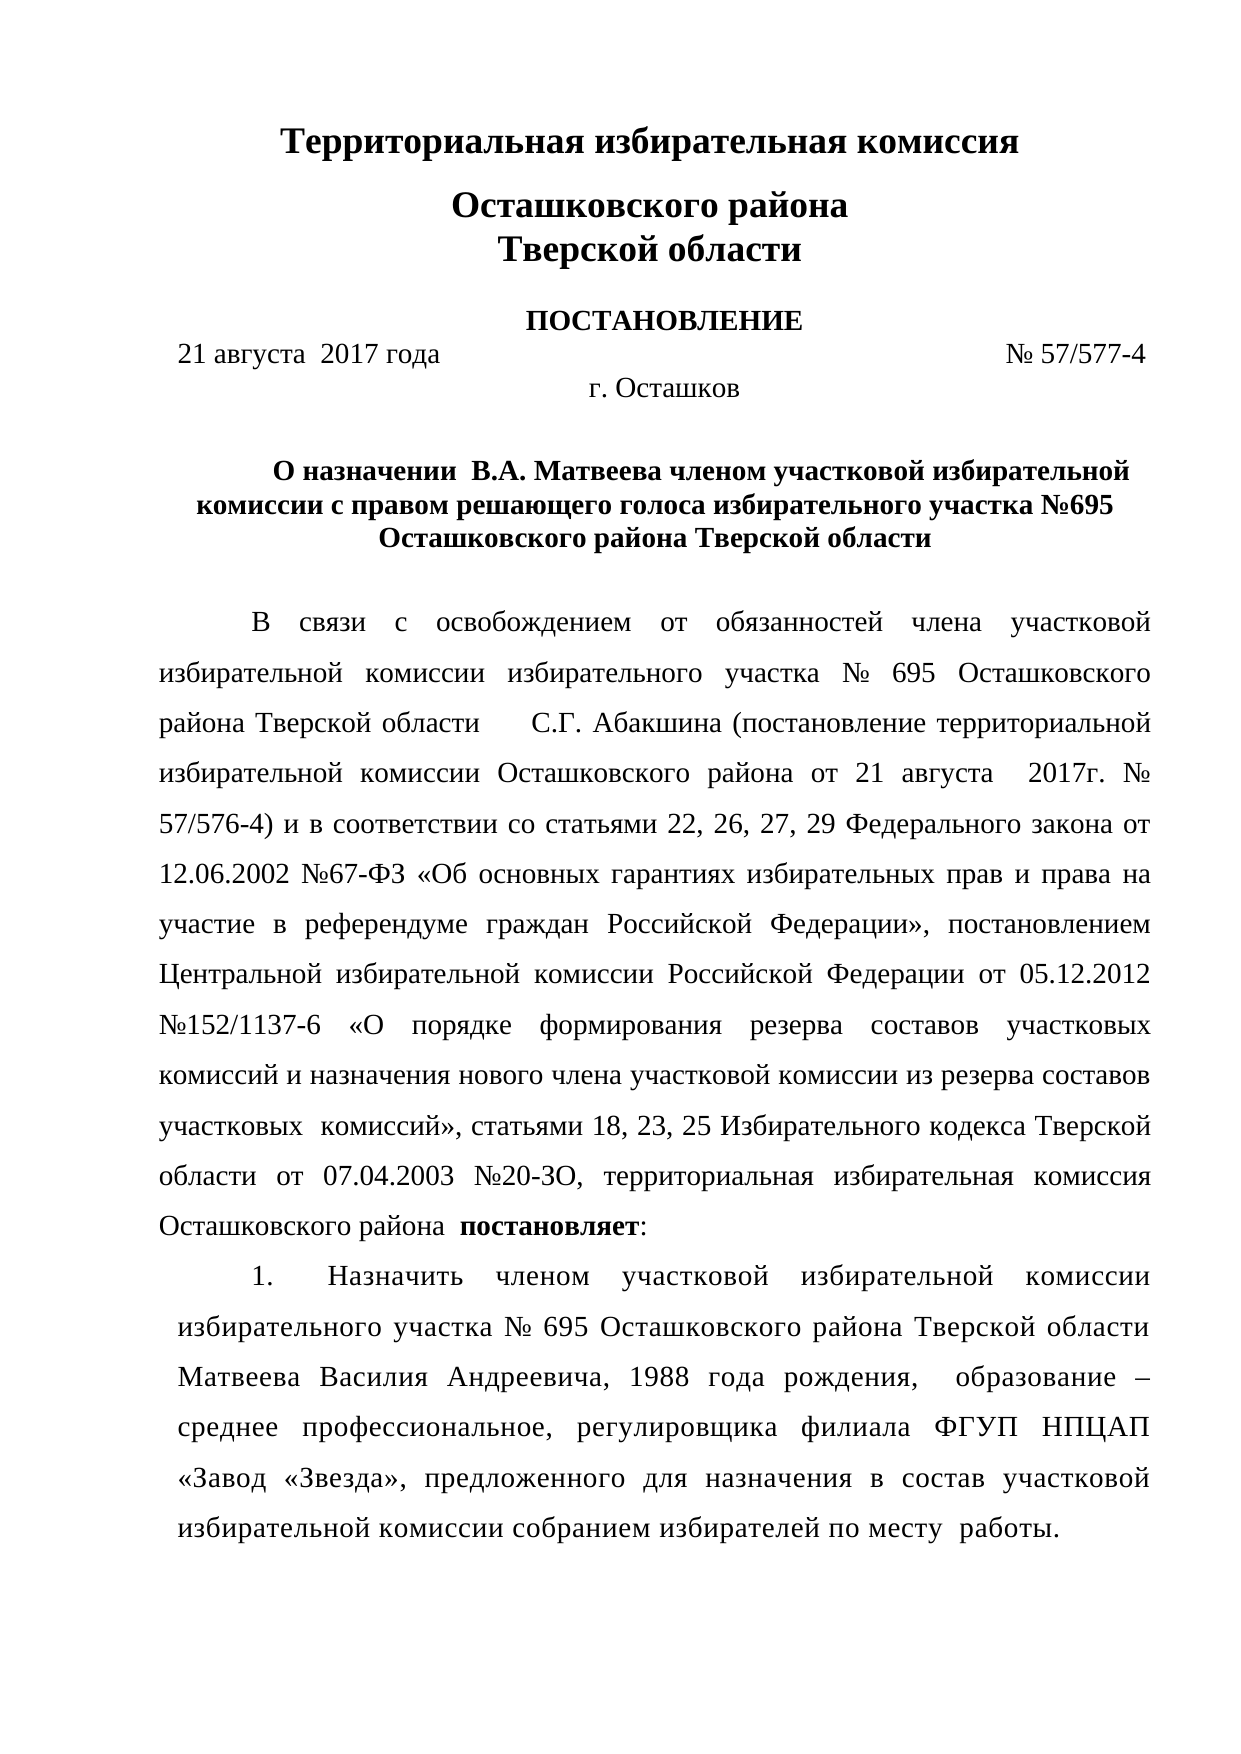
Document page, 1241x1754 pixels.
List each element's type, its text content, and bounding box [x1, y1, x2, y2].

text г. Осташков [177, 370, 1152, 403]
text В связи с освобождением от обязанностей члена участковой избирательной комиссии избирательного участка № 695 Осташковского района Тверской области С.Г. Абакшина (постановление территориальной избирательной комиссии Осташковского района от 21 августа 2017г. № 57/576-4) и в соответствии со статьями 22, 26, 27, 29 Федерального закона от 12.06.2002 №67-ФЗ «Об основных гарантиях избирательных прав и права на участие в референдуме граждан Российской Федерации», постановлением Центральной избирательной комиссии Российской Федерации от 05.12.2012 №152/1137-6 «О порядке формирования резерва составов участковых комиссий и назначения нового члена участковой комиссии из резерва составов участковых комиссий», статьями 18, 23, 25 Избирательного кодекса Тверской области от 07.04.2003 №20-ЗО, территориальная избирательная комиссия Осташковского района постановляет: [158, 604, 1152, 1242]
text О назначении В.А. Матвеева членом участковой избирательной комиссии с правом решающего голоса избирательного участка №695 Осташковского района Тверской области [158, 453, 1152, 554]
table_header Территориальная избирательная комиссия Осташковского района Тверской области [133, 118, 1167, 269]
text ПОСТАНОВЛЕНИЕ [177, 303, 1152, 336]
list Назначить членом участковой избирательной комиссии избирательного участка № 695 Осташковского района Тверской области Матвеева Василия Андреевича, 1988 года рождения, образование – среднее профессиональное, регулировщика филиала ФГУП НПЦАП «Завод «Звезда», предложенного для назначения в состав участковой избирательной комиссии собранием избирателей по месту работы. [177, 1258, 1152, 1544]
text 21 августа 2017 года № 57/577-4 [177, 336, 1152, 370]
